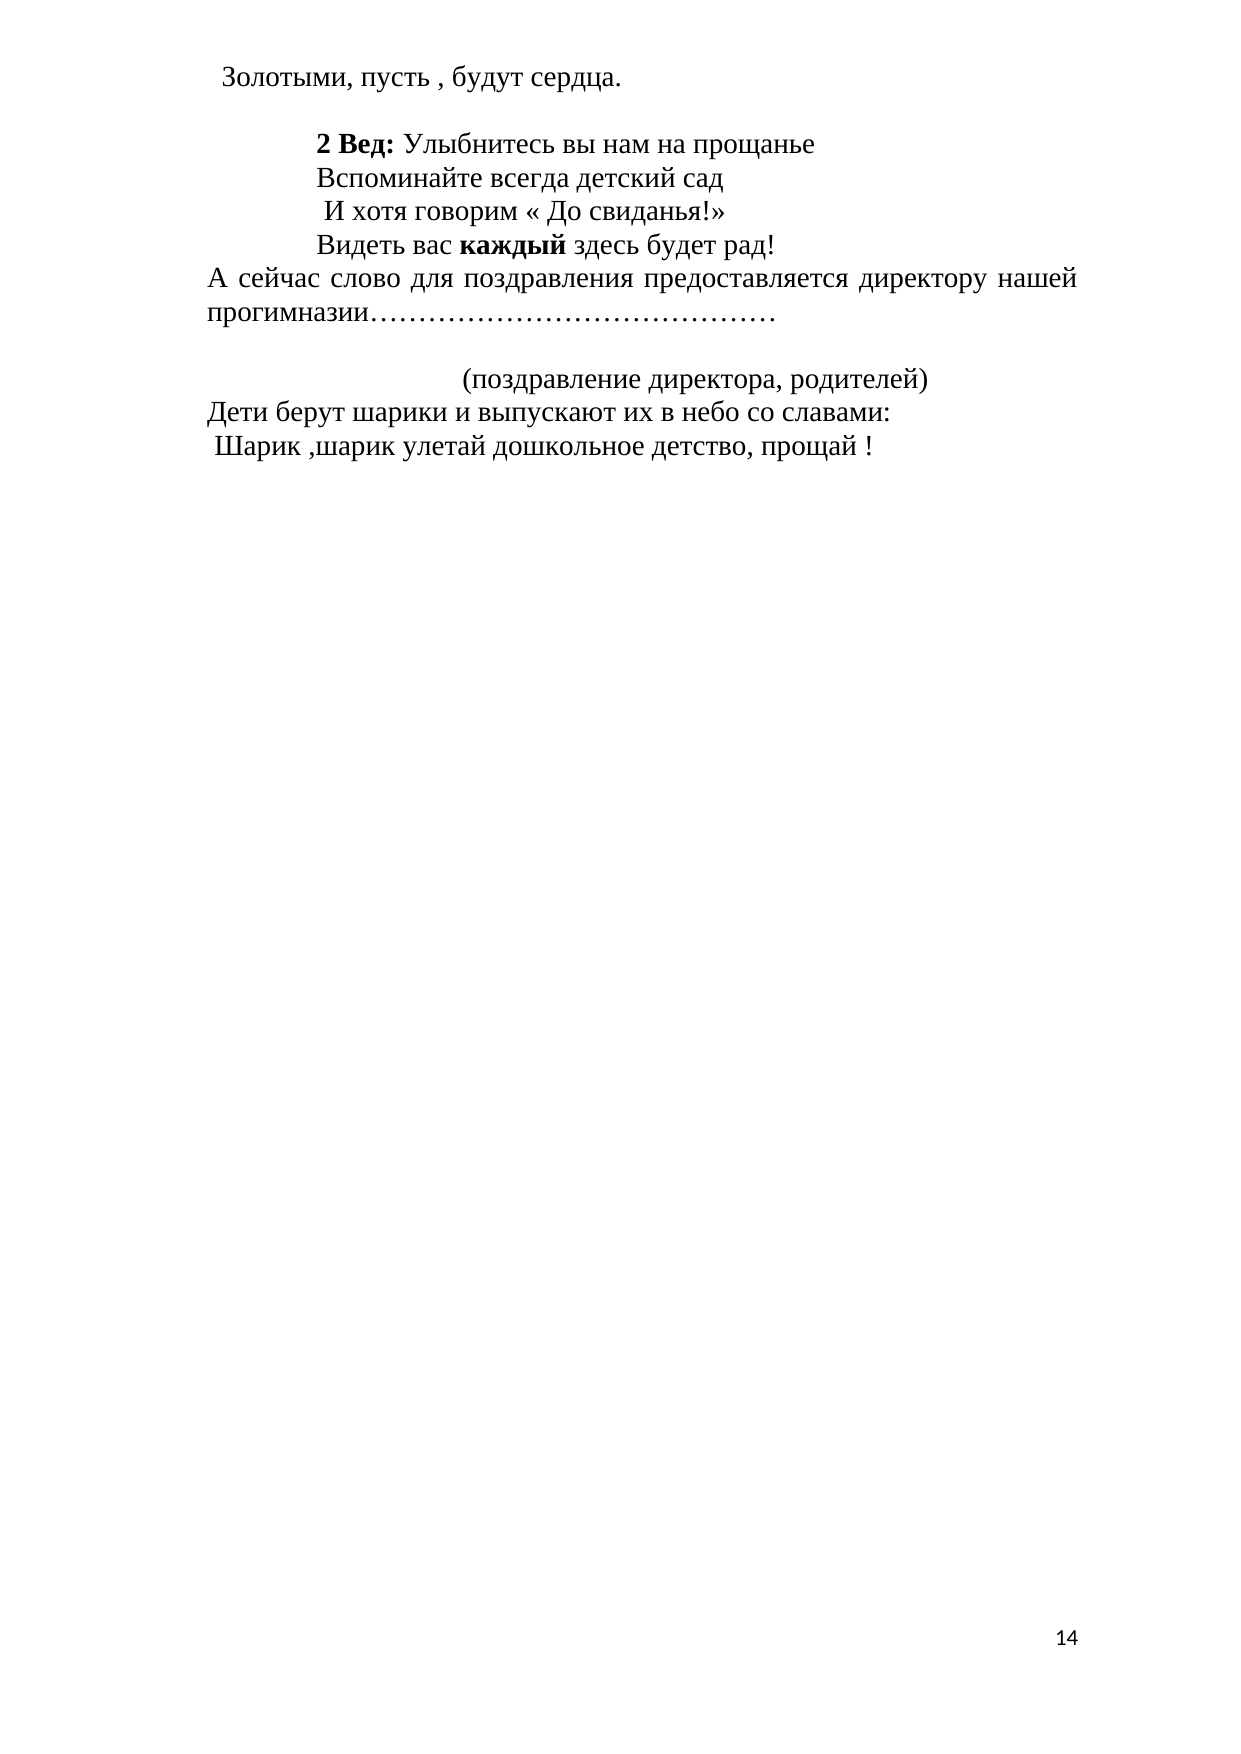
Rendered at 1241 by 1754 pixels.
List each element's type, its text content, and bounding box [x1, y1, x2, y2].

text Золотыми, пусть , будут сердца. [207, 59, 1078, 93]
text Вспоминайте всегда детский сад [207, 160, 1078, 193]
text Шарик ,шарик улетай дошкольное детство, прощай ! [207, 428, 1078, 462]
text (поздравление директора, родителей) [207, 361, 1078, 394]
text А сейчас слово для поздравления предоставляется директору нашей прогимназии…………………………………… [207, 260, 1078, 327]
text Дети берут шарики и выпускают их в небо со славами: [207, 394, 1078, 428]
text Видеть вас каждый здесь будет рад! [207, 227, 1078, 260]
text И хотя говорим « До свиданья!» [207, 193, 1078, 227]
text 2 Вед: Улыбнитесь вы нам на прощанье [207, 126, 1078, 160]
